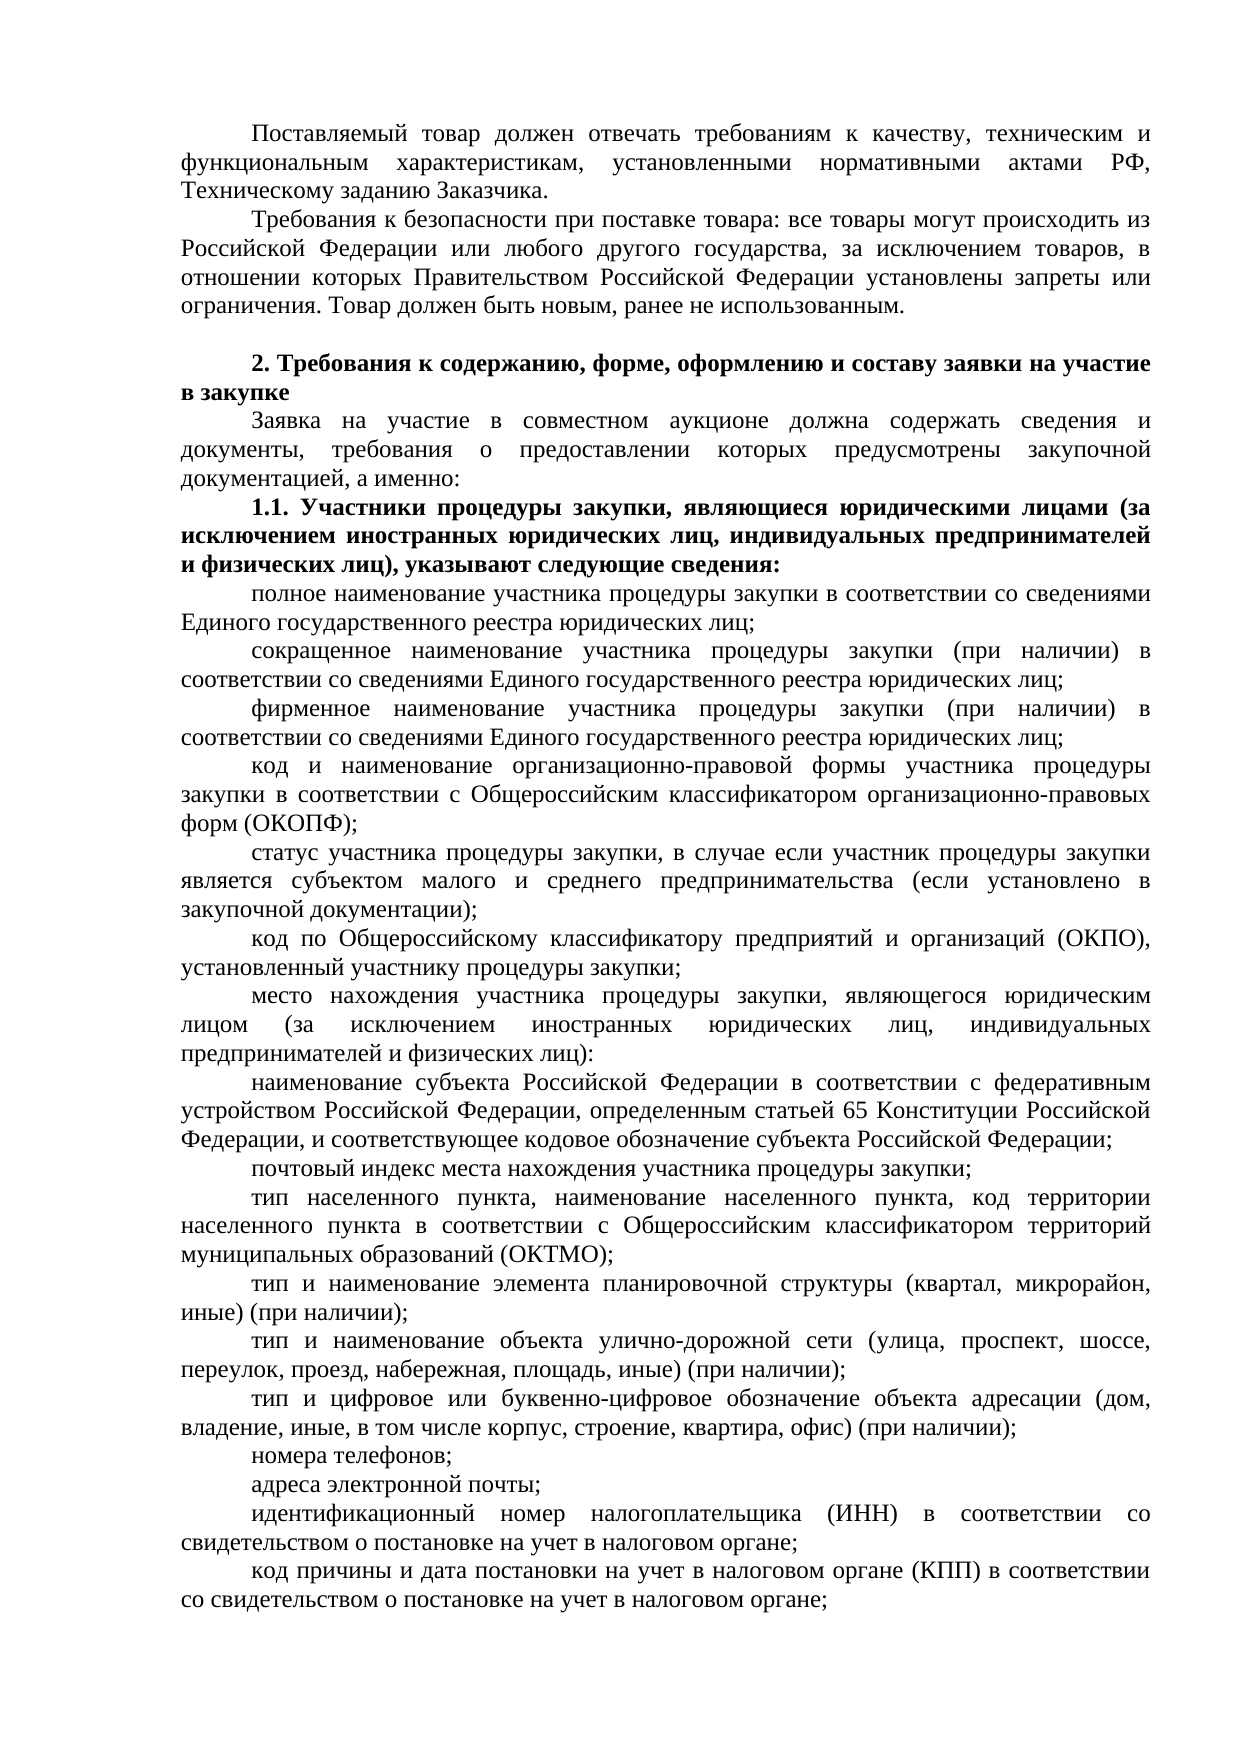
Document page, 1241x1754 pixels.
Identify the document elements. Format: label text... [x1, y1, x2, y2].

text 2. Требования к содержанию, форме, оформлению и составу заявки на участие в закупке [181, 348, 1152, 406]
text код по Общероссийскому классификатору предприятий и организаций (ОКПО), установленный участнику процедуры закупки; [181, 923, 1152, 981]
text наименование субъекта Российской Федерации в соответствии с федеративным устройством Российской Федерации, определенным статьей 65 Конституции Российской Федерации, и соответствующее кодовое обозначение субъекта Российской Федерации; [181, 1067, 1152, 1153]
text полное наименование участника процедуры закупки в соответствии со сведениями Единого государственного реестра юридических лиц; [181, 578, 1152, 636]
text сокращенное наименование участника процедуры закупки (при наличии) в соответствии со сведениями Единого государственного реестра юридических лиц; [181, 636, 1152, 693]
text фирменное наименование участника процедуры закупки (при наличии) в соответствии со сведениями Единого государственного реестра юридических лиц; [181, 693, 1152, 751]
text почтовый индекс места нахождения участника процедуры закупки; [181, 1153, 1152, 1182]
text место нахождения участника процедуры закупки, являющегося юридическим лицом (за исключением иностранных юридических лиц, индивидуальных предпринимателей и физических лиц): [181, 981, 1152, 1067]
text тип населенного пункта, наименование населенного пункта, код территории населенного пункта в соответствии с Общероссийским классификатором территорий муниципальных образований (ОКТМО); [181, 1182, 1152, 1268]
text 1.1. Участники процедуры закупки, являющиеся юридическими лицами (за исключением иностранных юридических лиц, индивидуальных предпринимателей и физических лиц), указывают следующие сведения: [181, 492, 1152, 578]
text Заявка на участие в совместном аукционе должна содержать сведения и документы, требования о предоставлении которых предусмотрены закупочной документацией, а именно: [181, 406, 1152, 492]
text тип и наименование элемента планировочной структуры (квартал, микрорайон, иные) (при наличии); [181, 1268, 1152, 1326]
text Требования к безопасности при поставке товара: все товары могут происходить из Российской Федерации или любого другого государства, за исключением товаров, в отношении которых Правительством Российской Федерации установлены запреты или ограничения. Товар должен быть новым, ранее не использованным. [181, 204, 1152, 319]
text Поставляемый товар должен отвечать требованиям к качеству, техническим и функциональным характеристикам, установленными нормативными актами РФ, Техническому заданию Заказчика. [181, 118, 1152, 204]
text тип и наименование объекта улично-дорожной сети (улица, проспект, шоссе, переулок, проезд, набережная, площадь, иные) (при наличии); [181, 1326, 1152, 1383]
text код причины и дата постановки на учет в налоговом органе (КПП) в соответствии со свидетельством о постановке на учет в налоговом органе; [181, 1556, 1152, 1613]
text тип и цифровое или буквенно-цифровое обозначение объекта адресации (дом, владение, иные, в том числе корпус, строение, квартира, офис) (при наличии); [181, 1383, 1152, 1441]
text код и наименование организационно-правовой формы участника процедуры закупки в соответствии с Общероссийским классификатором организационно-правовых форм (ОКОПФ); [181, 751, 1152, 837]
text идентификационный номер налогоплательщика (ИНН) в соответствии со свидетельством о постановке на учет в налоговом органе; [181, 1498, 1152, 1556]
text адреса электронной почты; [181, 1469, 1152, 1498]
text статус участника процедуры закупки, в случае если участник процедуры закупки является субъектом малого и среднего предпринимательства (если установлено в закупочной документации); [181, 837, 1152, 923]
text номера телефонов; [181, 1441, 1152, 1469]
